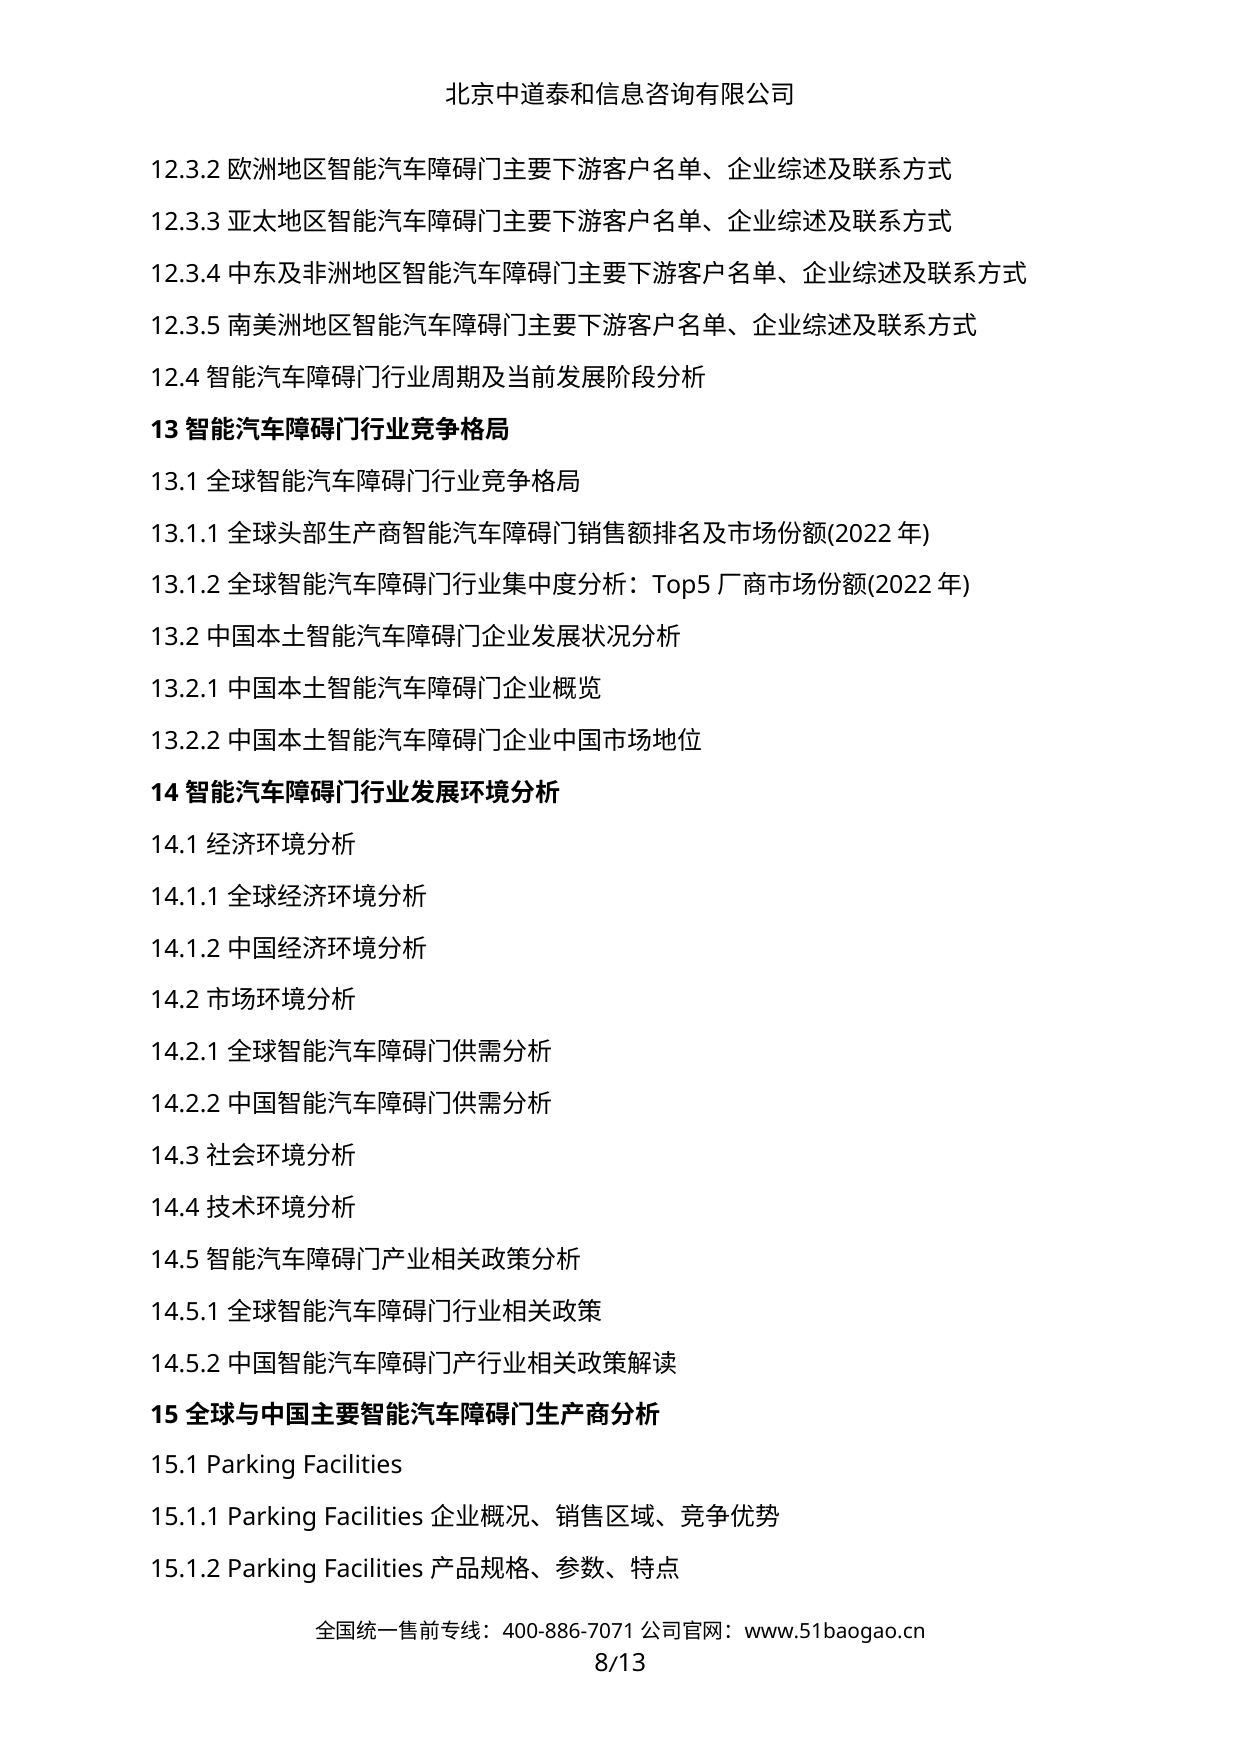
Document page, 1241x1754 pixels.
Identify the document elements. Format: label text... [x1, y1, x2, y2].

text 14.3 社会环境分析 [150, 1136, 1090, 1172]
text 14.1.2 中国经济环境分析 [150, 928, 1090, 964]
text 12.3.4 中东及非洲地区智能汽车障碍门主要下游客户名单、企业综述及联系方式 [150, 254, 1090, 290]
text 13.2 中国本土智能汽车障碍门企业发展状况分析 [150, 617, 1090, 653]
text 14.4 技术环境分析 [150, 1187, 1090, 1224]
text 15 全球与中国主要智能汽车障碍门生产商分析 [150, 1395, 1090, 1431]
text 13.1.2 全球智能汽车障碍门行业集中度分析：Top5 厂商市场份额(2022年) [150, 565, 1090, 601]
text 13 智能汽车障碍门行业竞争格局 [150, 409, 1090, 446]
text 14.1.1 全球经济环境分析 [150, 876, 1090, 912]
text 12.3.3 亚太地区智能汽车障碍门主要下游客户名单、企业综述及联系方式 [150, 202, 1090, 238]
text 14.2.1 全球智能汽车障碍门供需分析 [150, 1032, 1090, 1068]
text 15.1.2 Parking Facilities 产品规格、参数、特点 [150, 1548, 1090, 1585]
text 13.1 全球智能汽车障碍门行业竞争格局 [150, 461, 1090, 497]
text 12.3.5 南美洲地区智能汽车障碍门主要下游客户名单、企业综述及联系方式 [150, 306, 1090, 342]
text 12.3.2 欧洲地区智能汽车障碍门主要下游客户名单、企业综述及联系方式 [150, 150, 1090, 186]
text 15.1.1 Parking Facilities 企业概况、销售区域、竞争优势 [150, 1497, 1090, 1533]
text 13.2.2 中国本土智能汽车障碍门企业中国市场地位 [150, 721, 1090, 757]
text 14.5.2 中国智能汽车障碍门产行业相关政策解读 [150, 1343, 1090, 1379]
text 14.2.2 中国智能汽车障碍门供需分析 [150, 1084, 1090, 1120]
text 13.2.1 中国本土智能汽车障碍门企业概览 [150, 669, 1090, 705]
text 15.1 Parking Facilities [150, 1447, 1090, 1481]
text 14.5.1 全球智能汽车障碍门行业相关政策 [150, 1291, 1090, 1327]
text 14.5 智能汽车障碍门产业相关政策分析 [150, 1239, 1090, 1276]
text 13.1.1 全球头部生产商智能汽车障碍门销售额排名及市场份额(2022年) [150, 513, 1090, 549]
text 14.1 经济环境分析 [150, 824, 1090, 861]
text 14 智能汽车障碍门行业发展环境分析 [150, 772, 1090, 809]
text 12.4 智能汽车障碍门行业周期及当前发展阶段分析 [150, 357, 1090, 394]
text 14.2 市场环境分析 [150, 980, 1090, 1016]
